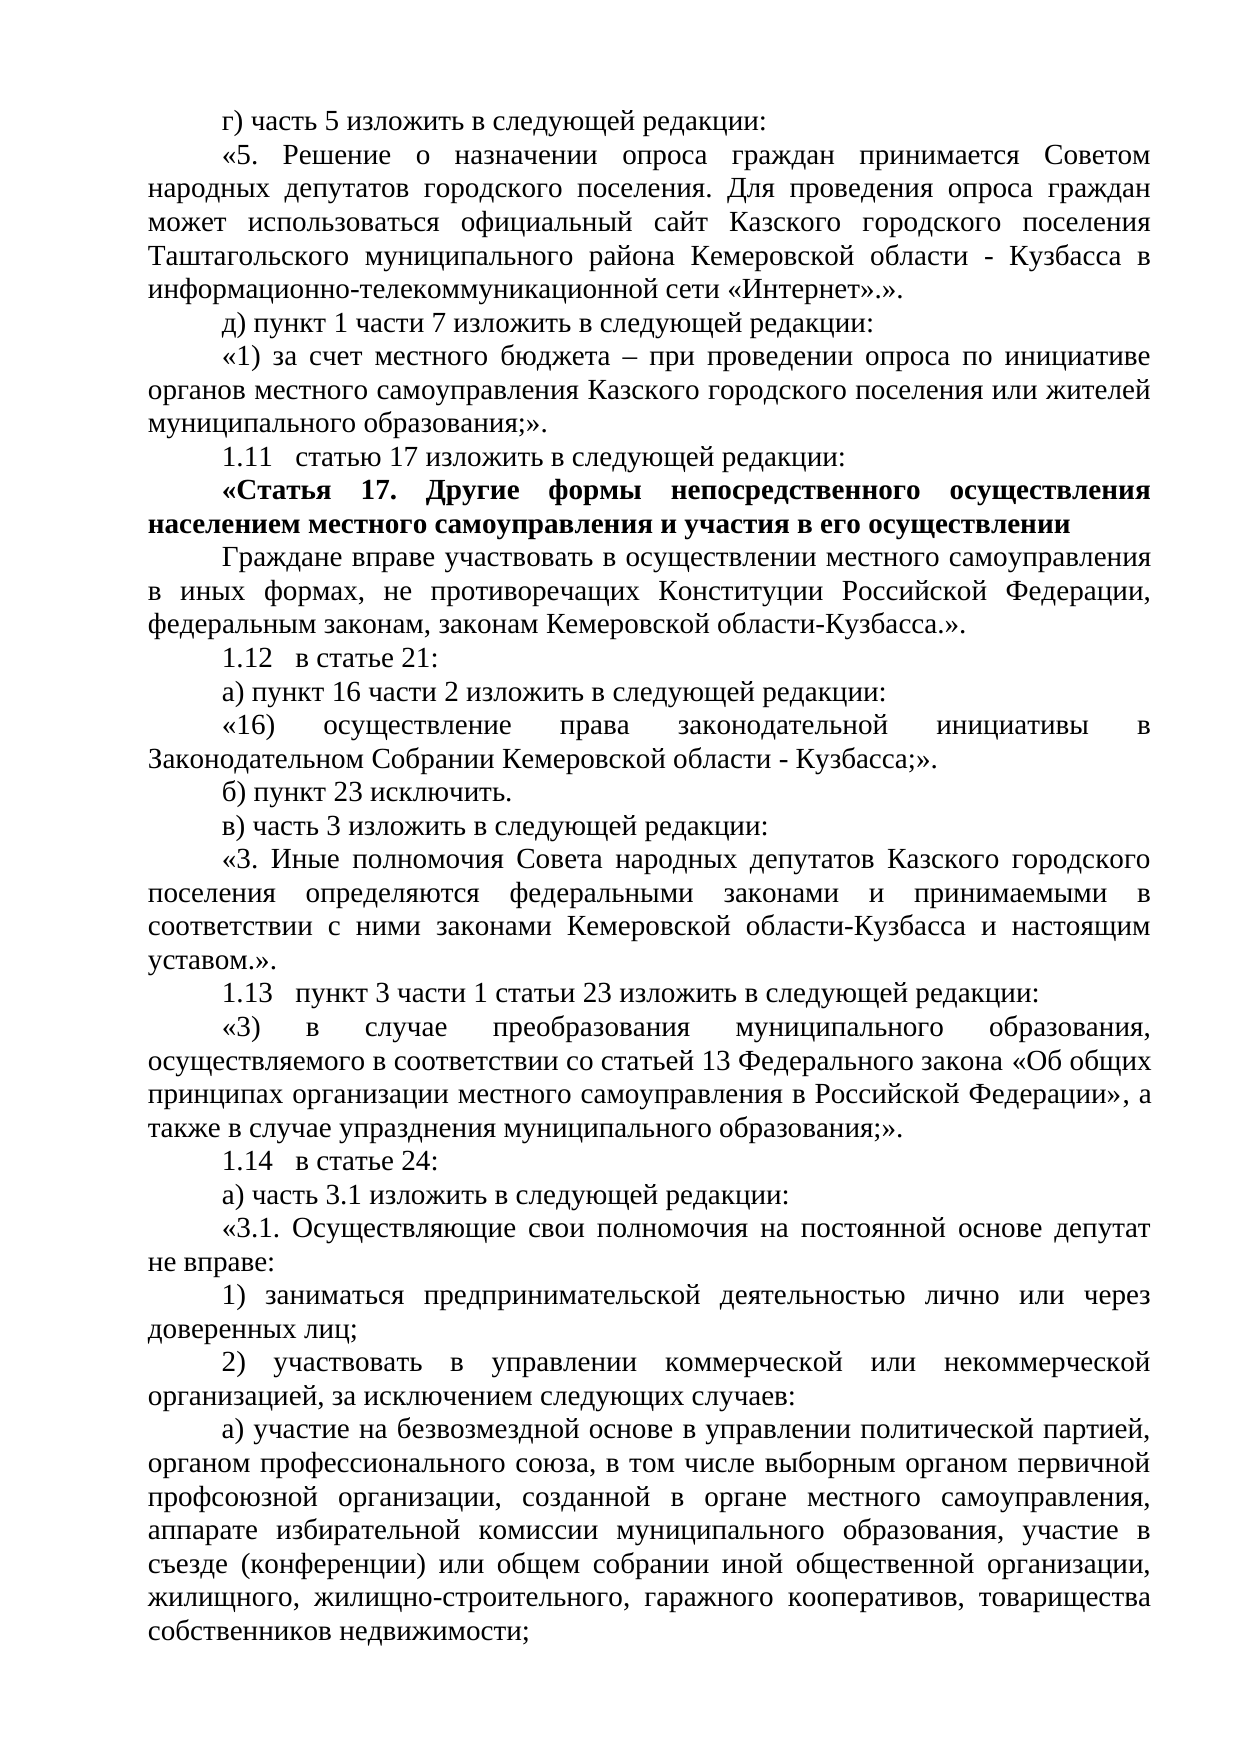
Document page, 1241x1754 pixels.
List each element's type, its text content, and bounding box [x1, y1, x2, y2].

text Граждане вправе участвовать в осуществлении местного самоуправления в иных формах, не противоречащих Конституции Российской Федерации, федеральным законам, законам Кемеровской области-Кузбасса.». [148, 539, 1152, 640]
text «1) за счет местного бюджета – при проведении опроса по инициативе органов местного самоуправления Казского городского поселения или жителей муниципального образования;». [148, 338, 1152, 439]
text «5. Решение о назначении опроса граждан принимается Советом народных депутатов городского поселения. Для проведения опроса граждан может использоваться официальный сайт Казского городского поселения Таштагольского муниципального района Кемеровской области - Кузбасса в информационно-телекоммуникационной сети «Интернет».». [148, 137, 1152, 305]
text г) часть 5 изложить в следующей редакции: [148, 103, 1152, 137]
text «3. Иные полномочия Совета народных депутатов Казского городского поселения определяются федеральными законами и принимаемыми в соответствии с ними законами Кемеровской области-Кузбасса и настоящим уставом.». [148, 841, 1152, 976]
text б) пункт 23 исключить. [148, 774, 1152, 808]
text «16) осуществление права законодательной инициативы в Законодательном Собрании Кемеровской области - Кузбасса;». [148, 707, 1152, 774]
text 2) участвовать в управлении коммерческой или некоммерческой организацией, за исключением следующих случаев: [148, 1344, 1152, 1412]
text а) часть 3.1 изложить в следующей редакции: [148, 1177, 1152, 1210]
text д) пункт 1 части 7 изложить в следующей редакции: [148, 305, 1152, 338]
text 1.12 в статье 21: [148, 640, 1152, 674]
text «Статья 17. Другие формы непосредственного осуществления населением местного самоуправления и участия в его осуществлении [148, 472, 1152, 539]
text а) участие на безвозмездной основе в управлении политической партией, органом профессионального союза, в том числе выборным органом первичной профсоюзной организации, созданной в органе местного самоуправления, аппарате избирательной комиссии муниципального образования, участие в съезде (конференции) или общем собрании иной общественной организации, жилищного, жилищно-строительного, гаражного кооперативов, товарищества собственников недвижимости; [148, 1412, 1152, 1646]
text 1.11 статью 17 изложить в следующей редакции: [148, 439, 1152, 472]
text в) часть 3 изложить в следующей редакции: [148, 808, 1152, 841]
text 1.13 пункт 3 части 1 статьи 23 изложить в следующей редакции: [148, 976, 1152, 1009]
text «3.1. Осуществляющие свои полномочия на постоянной основе депутат не вправе: [148, 1210, 1152, 1277]
text 1) заниматься предпринимательской деятельностью лично или через доверенных лиц; [148, 1277, 1152, 1344]
text 1.14 в статье 24: [148, 1143, 1152, 1177]
text «3) в случае преобразования муниципального образования, осуществляемого в соответствии со статьей 13 Федерального закона «Об общих принципах организации местного самоуправления в Российской Федерации», а также в случае упразднения муниципального образования;». [148, 1009, 1152, 1143]
text а) пункт 16 части 2 изложить в следующей редакции: [148, 674, 1152, 707]
